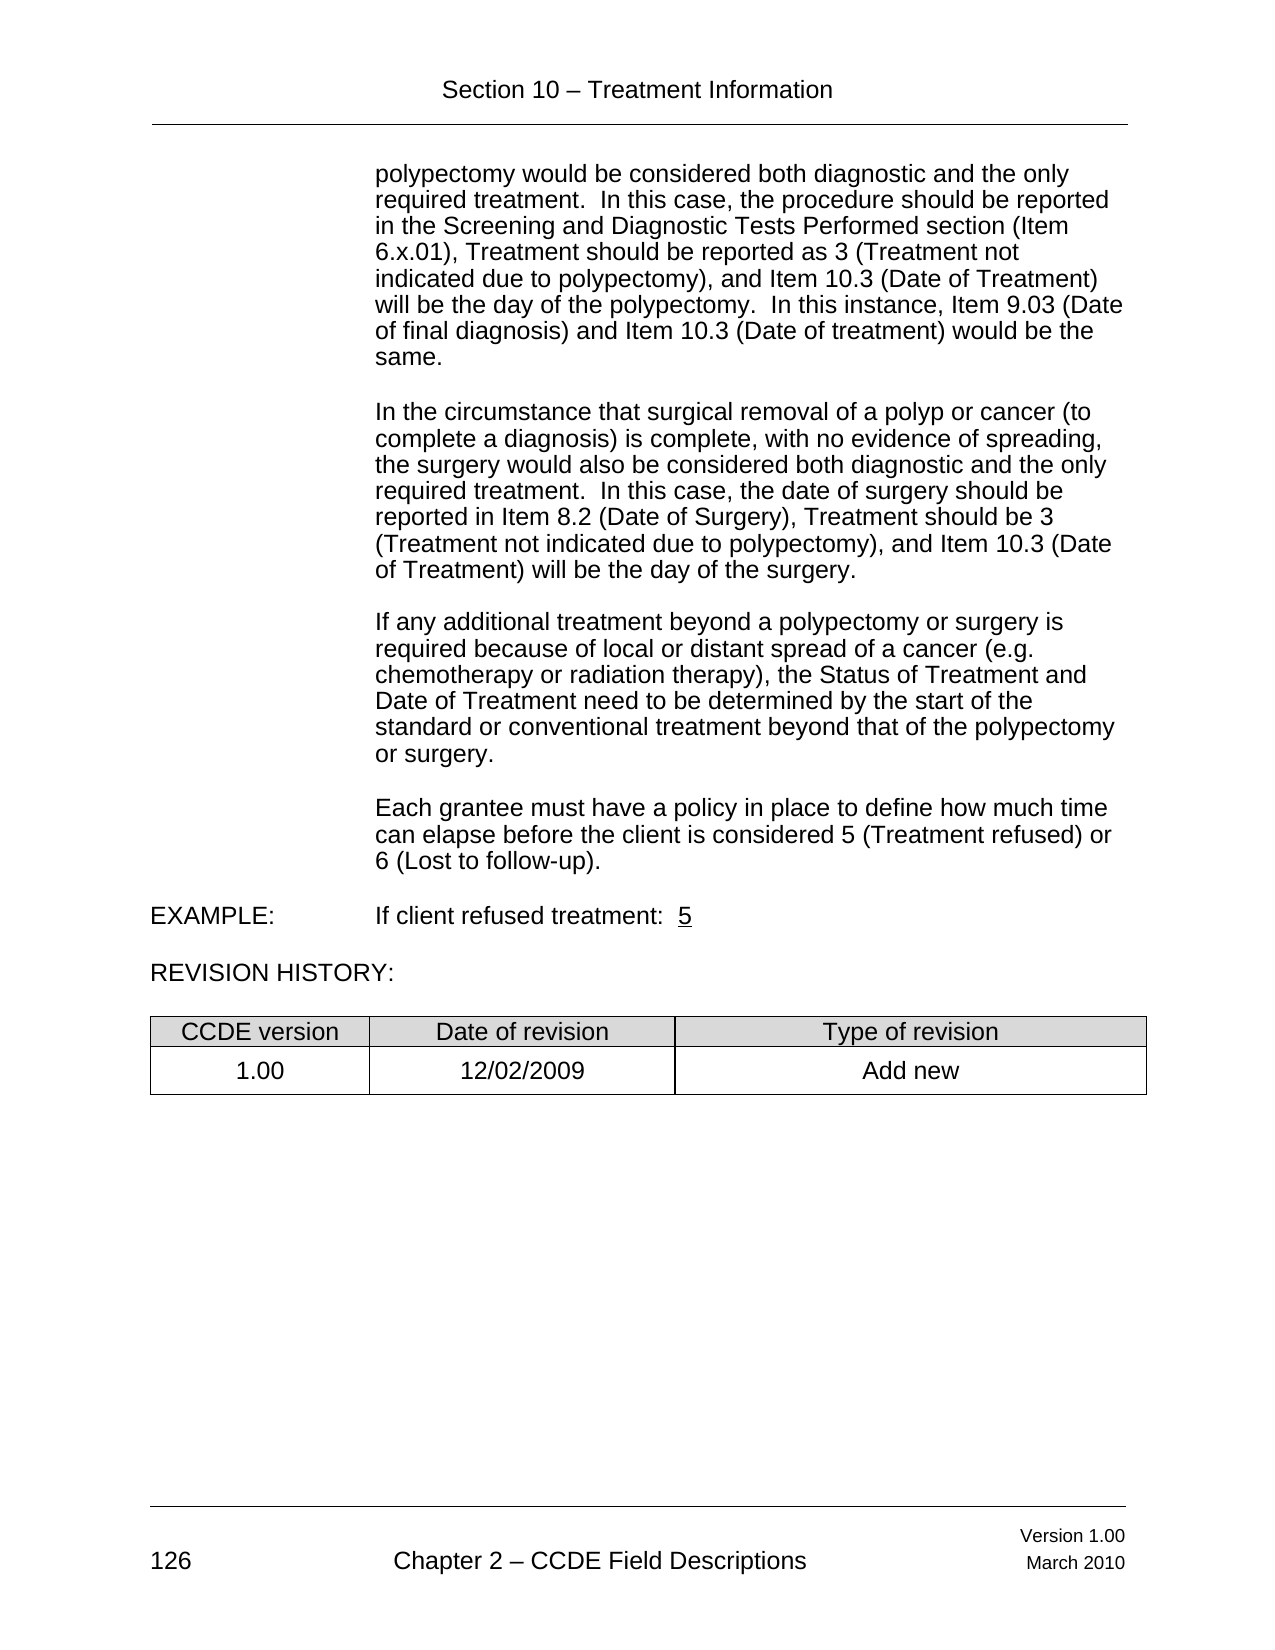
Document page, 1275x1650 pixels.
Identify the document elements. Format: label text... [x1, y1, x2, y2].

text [150, 161, 1125, 371]
table_header Type of revision [676, 1017, 1146, 1046]
text Each grantee must have a policy in place to define how much time can elapse before the client is considered 5 (Treatment refused) or 6 (Lost to follow-up). [150, 796, 1125, 901]
table_header Date of revision [370, 1017, 674, 1046]
text REVISION HISTORY: [150, 958, 1125, 987]
text In the circumstance that surgical removal of a polyp or cancer (to complete a diagnosis) is complete, with no evidence of spreading, the surgery would also be considered both diagnostic and the only required treatment. In this case, the date of surgery should be reported in Item 8.2 (Date of Surgery), Treatment should be 3 (Treatment not indicated due to polypectomy), and Item 10.3 (Date of Treatment) will be the day of the surgery. If any additional treatment beyond a polypectomy or surgery is required because of local or distant spread of a cancer (e.g. chemotherapy or radiation therapy), the Status of Treatment and Date of Treatment need to be determined by the start of the standard or conventional treatment beyond that of the polypectomy or surgery. [150, 400, 1125, 767]
table_cell 12/02/2009 [370, 1047, 674, 1093]
text EXAMPLE: If client refused treatment: 5 [150, 901, 1125, 930]
table_cell Add new [676, 1047, 1146, 1093]
table_header CCDE version [151, 1017, 369, 1046]
table_cell 1.00 [151, 1047, 369, 1093]
